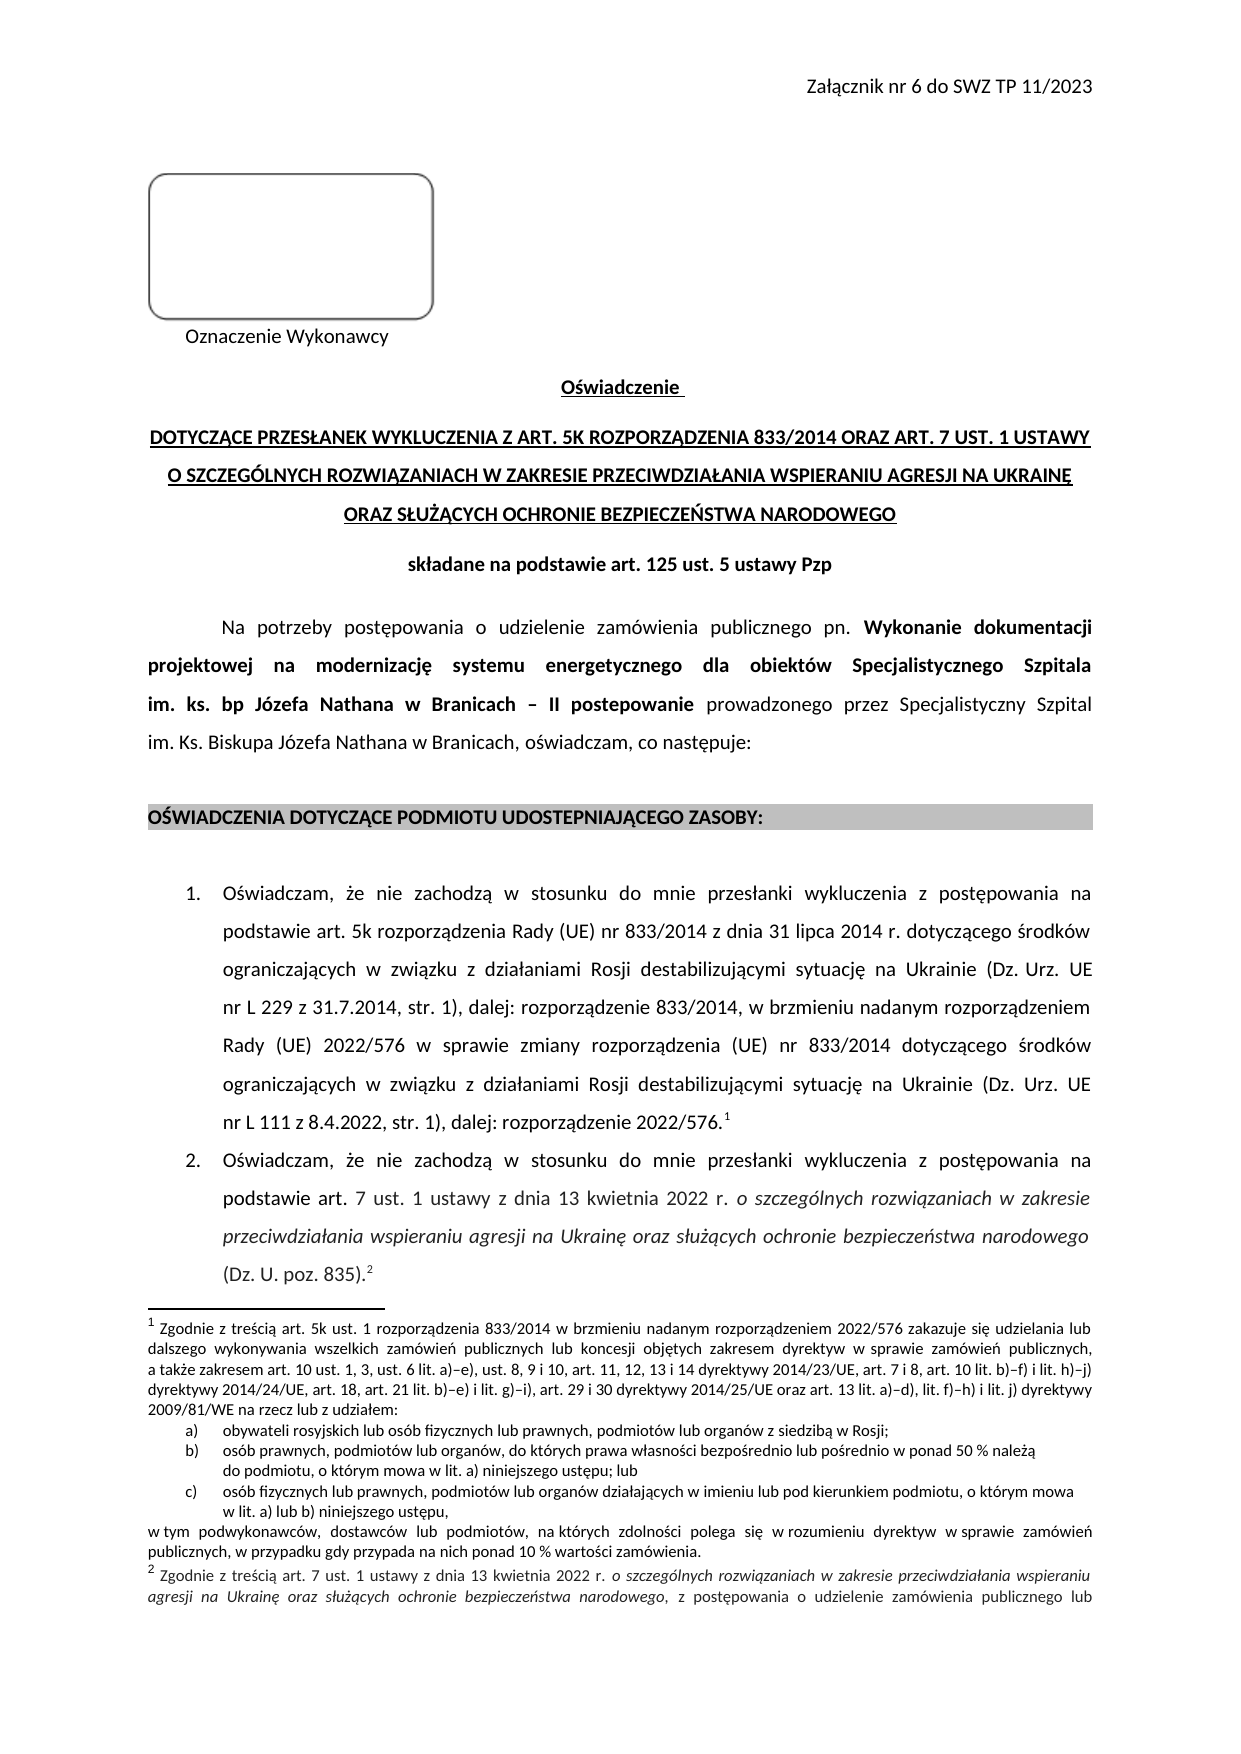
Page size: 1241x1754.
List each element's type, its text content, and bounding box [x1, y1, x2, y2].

list Oświadczam, że nie zachodzą w stosunku do mnie przesłanki wykluczenia z postępowania na podstawie art. 7 ust. 1 ustawy z dnia 13 kwietnia 2022 r. o szczególnych rozwiązaniach w zakresie przeciwdziałania wspieraniu agresji na Ukrainę oraz służących ochronie bezpieczeństwa narodowego (Dz. U. poz. 835). [185, 1147, 1093, 1287]
list Oświadczam, że nie zachodzą w stosunku do mnie przesłanki wykluczenia z postępowania na podstawie art. 5k rozporządzenia Rady (UE) nr 833/2014 z dnia 31 lipca 2014 r. dotyczącego środków ograniczających w związku z działaniami Rosji destabilizującymi sytuację na Ukrainie (Dz. Urz. UE nr L 229 z 31.7.2014, str. 1), dalej: rozporządzenie 833/2014, w brzmieniu nadanym rozporządzeniem Rady (UE) 2022/576 w sprawie zmiany rozporządzenia (UE) nr 833/2014 dotyczącego środków ograniczających w związku z działaniami Rosji destabilizującymi sytuację na Ukrainie (Dz. Urz. UE nr L 111 z 8.4.2022, str. 1), dalej: rozporządzenie 2022/576. [185, 880, 1093, 1134]
text składane na podstawie art. 125 ust. 5 ustawy Pzp [148, 551, 1093, 577]
picture [147, 173, 436, 323]
text Oznaczenie Wykonawcy [148, 323, 1093, 348]
text Na potrzeby postępowania o udzielenie zamówienia publicznego pn. Wykonanie dokumentacji projektowej na modernizację systemu energetycznego dla obiektów Specjalistycznego Szpitala im. ks. bp Józefa Nathana w Branicach – II postepowanie prowadzonego przez Specjalistyczny Szpital im. Ks. Biskupa Józefa Nathana w Branicach, oświadczam, co następuje: [148, 614, 1093, 754]
text OŚWIADCZENIA DOTYCZĄCE PODMIOTU UDOSTEPNIAJĄCEGO ZASOBY: [148, 804, 1093, 830]
text Oświadczenie [148, 374, 1093, 399]
text DOTYCZĄCE PRZESŁANEK WYKLUCZENIA Z ART. 5K ROZPORZĄDZENIA 833/2014 ORAZ ART. 7 UST. 1 USTAWY o szczególnych rozwiązaniach w zakresie przeciwdziałania wspieraniu agresji na Ukrainę oraz służących ochronie bezpieczeństwa narodowego [148, 424, 1093, 526]
